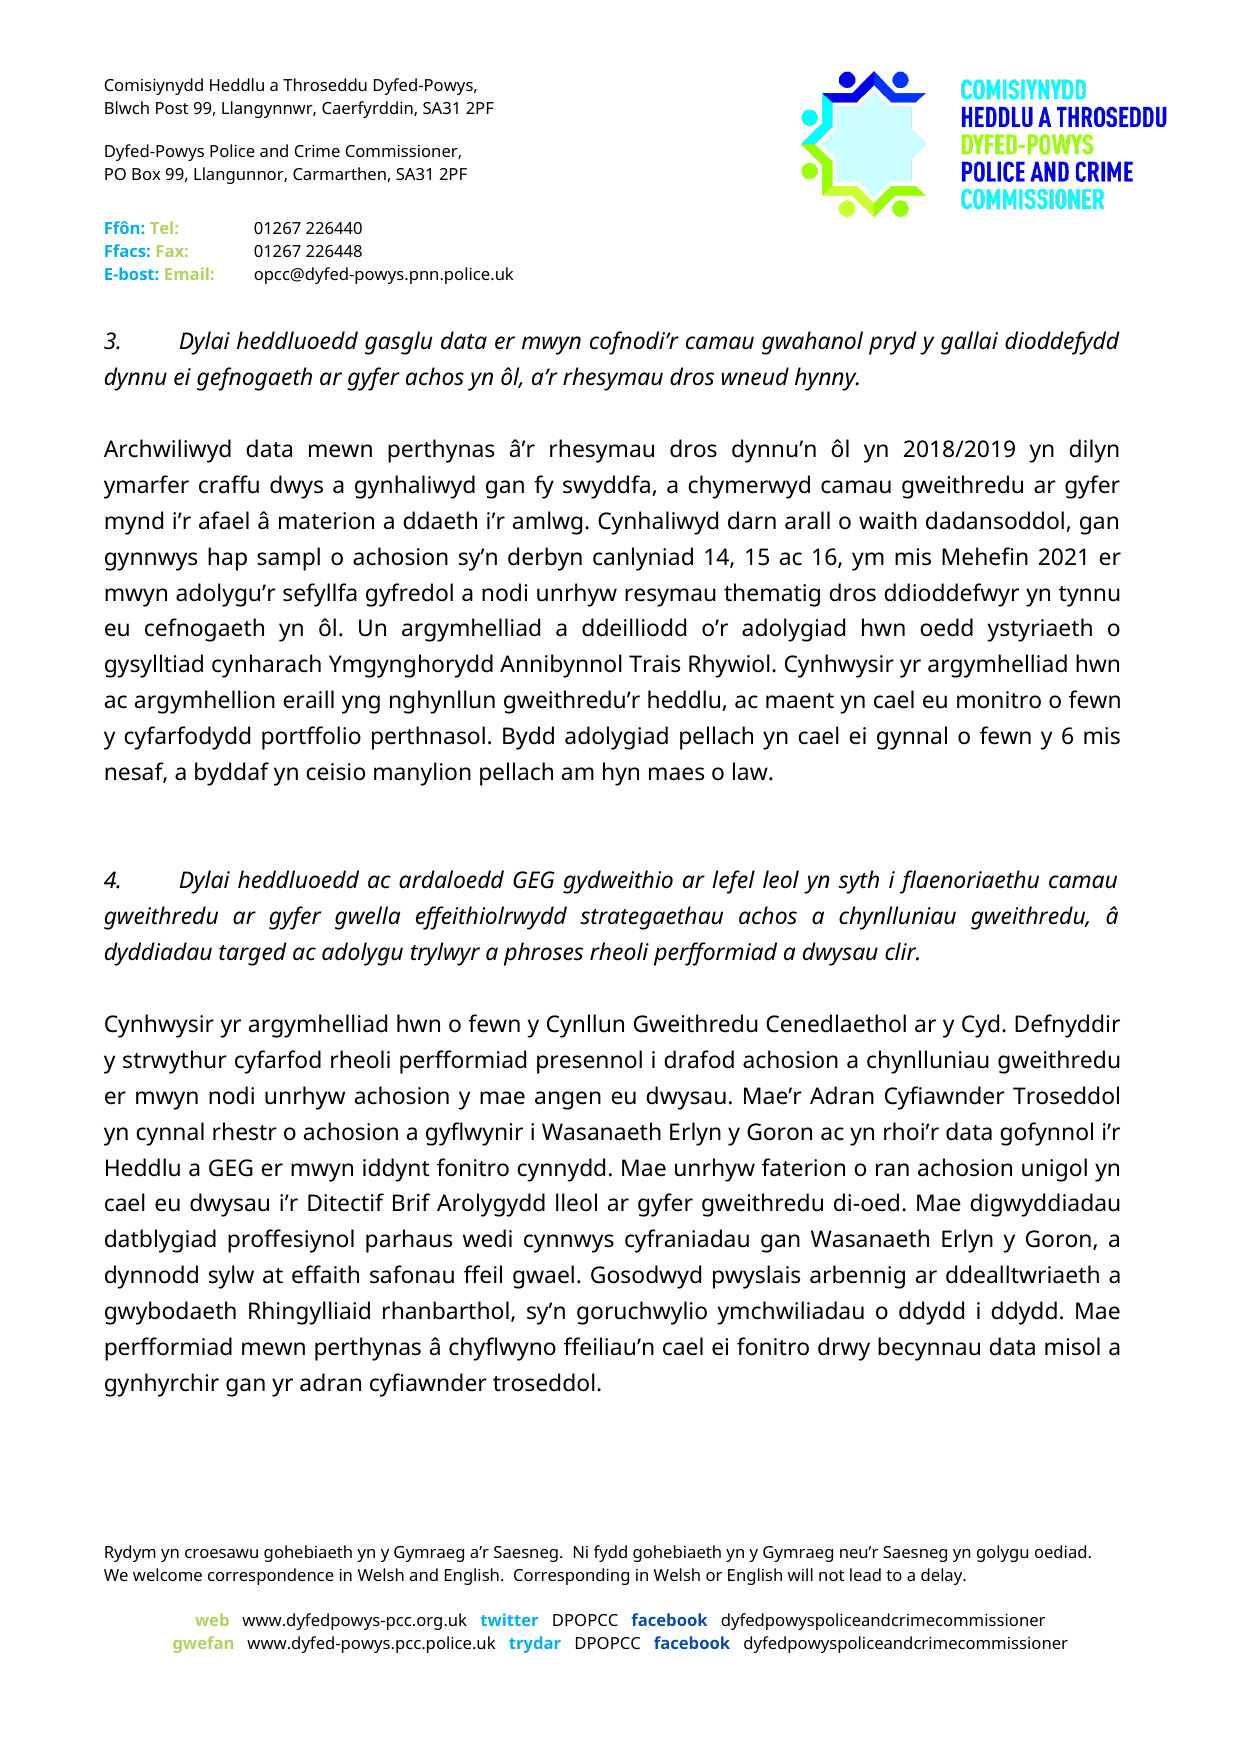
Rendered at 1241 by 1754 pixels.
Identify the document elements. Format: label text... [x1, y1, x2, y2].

list Dylai heddluoedd gasglu data er mwyn cofnodi’r camau gwahanol pryd y gallai dioddefydd dynnu ei gefnogaeth ar gyfer achos yn ôl, a’r rhesymau dros wneud hynny. [103, 325, 1122, 392]
list Cynhwysir yr argymhelliad hwn o fewn y Cynllun Gweithredu Cenedlaethol ar y Cyd. Defnyddir y strwythur cyfarfod rheoli perfformiad presennol i drafod achosion a chynlluniau gweithredu er mwyn nodi unrhyw achosion y mae angen eu dwysau. Mae’r Adran Cyfiawnder Troseddol yn cynnal rhestr o achosion a gyflwynir i Wasanaeth Erlyn y Goron ac yn rhoi’r data gofynnol i’r Heddlu a GEG er mwyn iddynt fonitro cynnydd. Mae unrhyw faterion o ran achosion unigol yn cael eu dwysau i’r Ditectif Brif Arolygydd lleol ar gyfer gweithredu di-oed. Mae digwyddiadau datblygiad proffesiynol parhaus wedi cynnwys cyfraniadau gan Wasanaeth Erlyn y Goron, a dynnodd sylw at effaith safonau ffeil gwael. Gosodwyd pwyslais arbennig ar ddealltwriaeth a gwybodaeth Rhingylliaid rhanbarthol, sy’n goruchwylio ymchwiliadau o ddydd i ddydd. Mae perfformiad mewn perthynas â chyflwyno ffeiliau’n cael ei fonitro drwy becynnau data misol a gynhyrchir gan yr adran cyfiawnder troseddol. [103, 1008, 1122, 1398]
list Archwiliwyd data mewn perthynas â’r rhesymau dros dynnu’n ôl yn 2018/2019 yn dilyn ymarfer craffu dwys a gynhaliwyd gan fy swyddfa, a chymerwyd camau gweithredu ar gyfer mynd i’r afael â materion a ddaeth i’r amlwg. Cynhaliwyd darn arall o waith dadansoddol, gan gynnwys hap sampl o achosion sy’n derbyn canlyniad 14, 15 ac 16, ym mis Mehefin 2021 er mwyn adolygu’r sefyllfa gyfredol a nodi unrhyw resymau thematig dros ddioddefwyr yn tynnu eu cefnogaeth yn ôl. Un argymhelliad a ddeilliodd o’r adolygiad hwn oedd ystyriaeth o gysylltiad cynharach Ymgynghorydd Annibynnol Trais Rhywiol. Cynhwysir yr argymhelliad hwn ac argymhellion eraill yng nghynllun gweithredu’r heddlu, ac maent yn cael eu monitro o fewn y cyfarfodydd portffolio perthnasol. Bydd adolygiad pellach yn cael ei gynnal o fewn y 6 mis nesaf, a byddaf yn ceisio manylion pellach am hyn maes o law. [103, 433, 1122, 787]
picture [768, 36, 1197, 252]
list Dylai heddluoedd ac ardaloedd GEG gydweithio ar lefel leol yn syth i flaenoriaethu camau gweithredu ar gyfer gwella effeithiolrwydd strategaethau achos a chynlluniau gweithredu, â dyddiadau targed ac adolygu trylwyr a phroses rheoli perfformiad a dwysau clir. [103, 864, 1122, 967]
